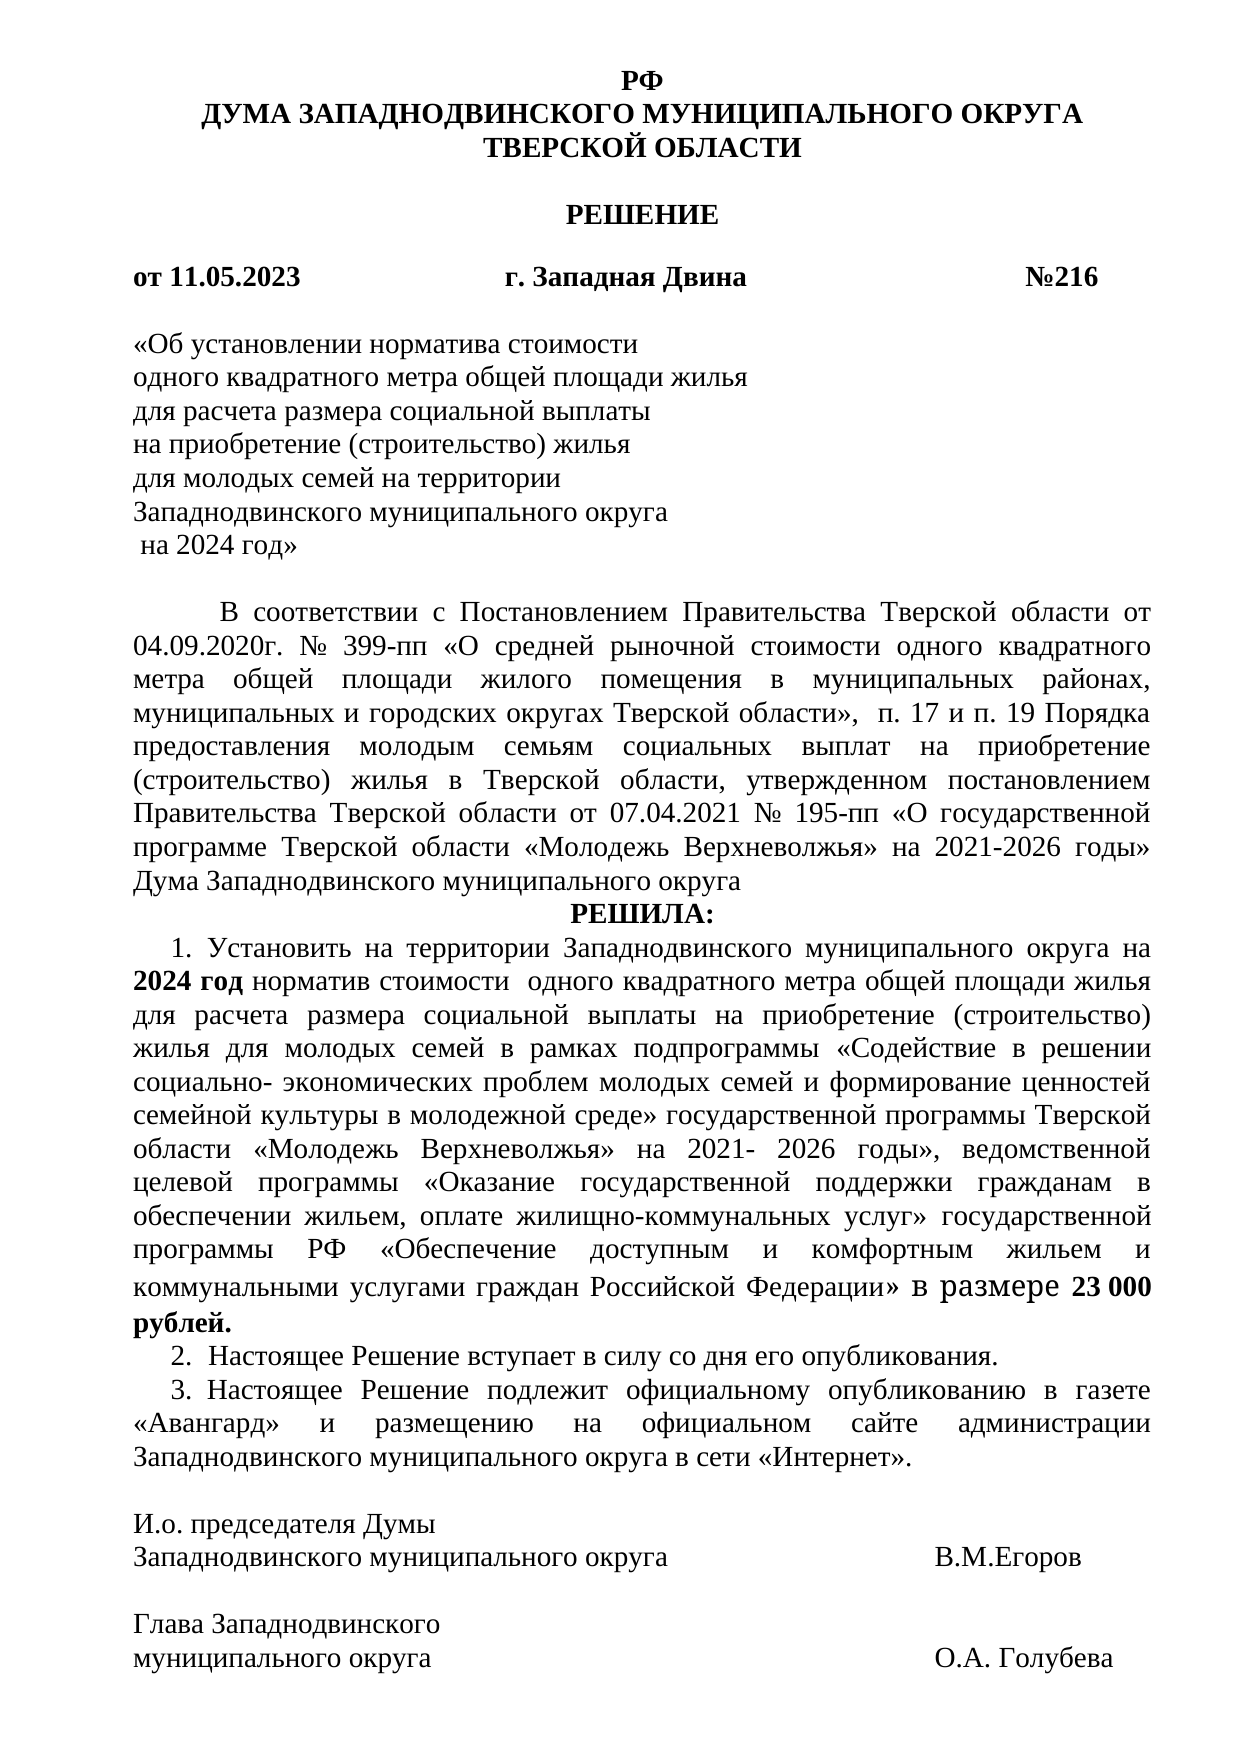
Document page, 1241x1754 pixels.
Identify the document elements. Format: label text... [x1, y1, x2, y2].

text «Об установлении норматива стоимости [133, 326, 1152, 359]
text И.о. председателя Думы [133, 1506, 1152, 1539]
text РЕШИЛА: [133, 896, 1152, 930]
text муниципального округа О.А. Голубева [133, 1640, 1152, 1674]
text ДУМА ЗАПАДНОДВИНСКОГО МУНИЦИПАЛЬНОГО ОКРУГА [133, 97, 1152, 130]
text ТВЕРСКОЙ ОБЛАСТИ [133, 130, 1152, 164]
text для молодых семей на территории [133, 460, 1152, 494]
text Глава Западнодвинского [133, 1607, 1152, 1640]
text Западнодвинского муниципального округа В.М.Егоров [133, 1539, 1152, 1573]
list Настоящее Решение вступает в силу со дня его опубликования. [170, 1338, 1152, 1372]
text для расчета размера социальной выплаты [133, 393, 1152, 427]
text РЕШЕНИЕ [133, 197, 1152, 231]
text Западнодвинского муниципального округа [133, 494, 1152, 527]
list Установить на территории Западнодвинского муниципального округа на 2024 год норматив стоимости одного квадратного метра общей площади жилья для расчета размера социальной выплаты на приобретение (строительство) жилья для молодых семей в рамках подпрограммы «Содействие в решении социально- экономических проблем молодых семей и формирование ценностей семейной культуры в молодежной среде» государственной программы Тверской области «Молодежь Верхневолжья» на 2021- 2026 годы», ведомственной целевой программы «Оказание государственной поддержки гражданам в обеспечении жильем, оплате жилищно-коммунальных услуг» государственной программы РФ «Обеспечение доступным и комфортным жильем и коммунальными услугами граждан Российской Федерации» в размере 23 000 рублей. [133, 930, 1152, 1338]
list Настоящее Решение подлежит официальному опубликованию в газете «Авангард» и размещению на официальном сайте администрации Западнодвинского муниципального округа в сети «Интернет». [133, 1372, 1152, 1472]
text одного квадратного метра общей площади жилья [133, 359, 1152, 393]
text на приобретение (строительство) жилья [133, 427, 1152, 460]
text от 11.05.2023 г. Западная Двина №216 [133, 259, 1152, 292]
text В соответствии с Постановлением Правительства Тверской области от 04.09.2020г. № 399-пп «О средней рыночной стоимости одного квадратного метра общей площади жилого помещения в муниципальных районах, муниципальных и городских округах Тверской области», п. 17 и п. 19 Порядка предоставления молодым семьям социальных выплат на приобретение (строительство) жилья в Тверской области, утвержденном постановлением Правительства Тверской области от 07.04.2021 № 195-пп «О государственной программе Тверской области «Молодежь Верхневолжья» на 2021-2026 годы» Дума Западнодвинского муниципального округа [133, 594, 1152, 896]
text РФ [133, 63, 1152, 97]
text на 2024 год» [133, 527, 1152, 561]
